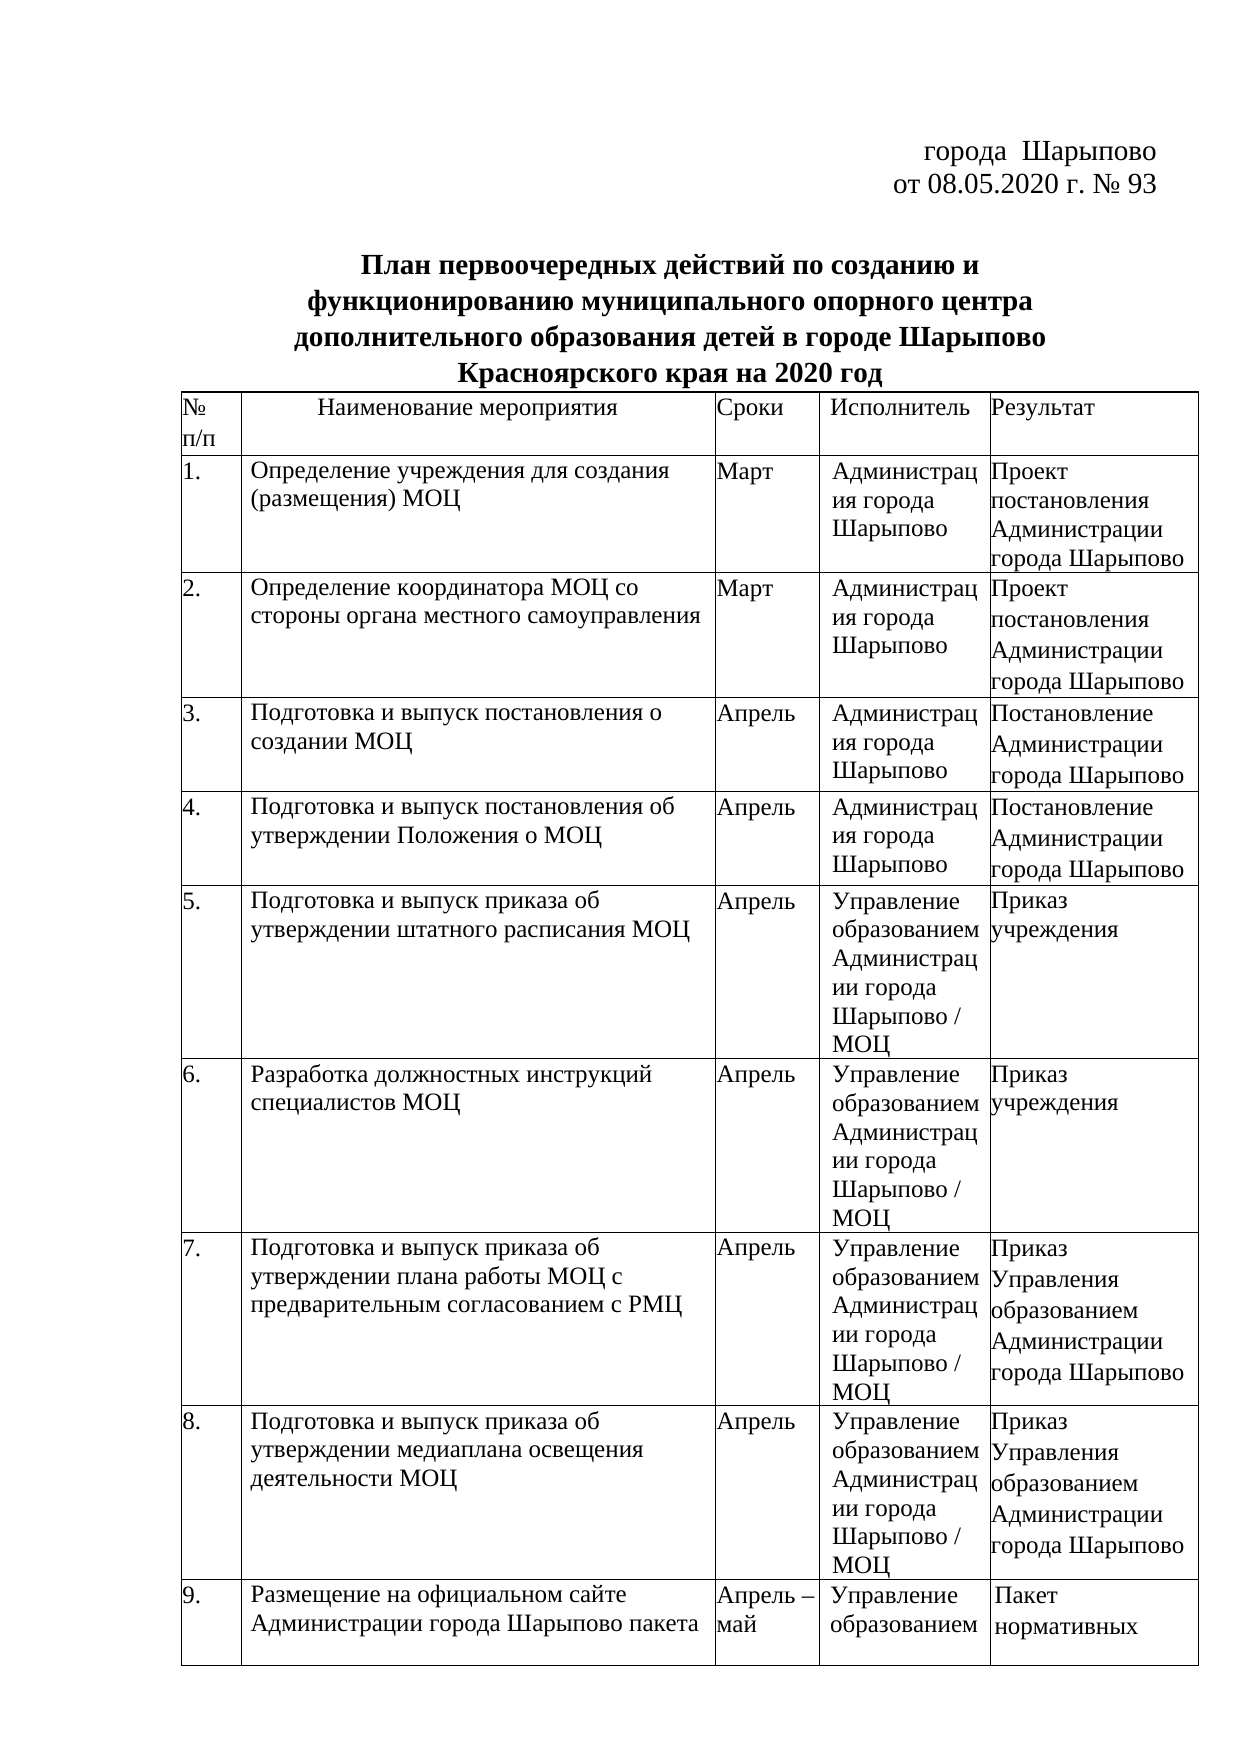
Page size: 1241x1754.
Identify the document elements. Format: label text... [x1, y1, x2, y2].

table_cell 2. [182, 573, 241, 697]
table_cell Администрация города Шарыпово [820, 792, 990, 885]
table_cell Апрель [716, 886, 819, 1058]
table_cell Управление образованием Администрации города Шарыпово / МОЦ [820, 1233, 990, 1405]
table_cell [991, 1580, 1198, 1665]
table_cell 3. [182, 698, 241, 791]
table_cell Апрель [716, 792, 819, 885]
table_cell Апрель [716, 698, 819, 791]
table_cell Управление образованием Администрации города Шарыпово / МОЦ [820, 1406, 990, 1579]
table_cell Приказ Управления образованием Администрации города Шарыпово [991, 1406, 1198, 1579]
table_cell Администрация города Шарыпово [820, 573, 990, 697]
table_cell Март [716, 456, 819, 572]
table_cell Приказ учреждения [991, 886, 1198, 1058]
table_cell Проект постановления Администрации города Шарыпово [991, 573, 1198, 697]
table_cell 6. [182, 1059, 241, 1232]
table_cell Подготовка и выпуск постановления об утверждении Положения о МОЦ [242, 792, 715, 885]
table_cell Подготовка и выпуск приказа об утверждении штатного расписания МОЦ [242, 886, 715, 1058]
table_cell Приказ Управления образованием Администрации города Шарыпово [991, 1233, 1198, 1405]
table_cell Постановление Администрации города Шарыпово [991, 792, 1198, 885]
table_cell Апрель [716, 1059, 819, 1232]
text План первоочередных действий по созданию и функционированию муниципального опорного центра дополнительного образования детей в городе Шарыпово Красноярского края на 2020 год [236, 247, 1104, 389]
table_cell Приказ учреждения [991, 1059, 1198, 1232]
table_cell Управление образованием Администрации города Шарыпово / МОЦ [820, 886, 990, 1058]
table_cell Управление образованием Администрации города Шарыпово / МОЦ [820, 1059, 990, 1232]
table_cell 8. [182, 1406, 241, 1579]
table_cell 5. [182, 886, 241, 1058]
table_cell Апрель [716, 1406, 819, 1579]
table_cell Постановление Администрации города Шарыпово [991, 698, 1198, 791]
table_cell Подготовка и выпуск приказа об утверждении плана работы МОЦ с предварительным согласованием с РМЦ [242, 1233, 715, 1405]
table_cell Администрация города Шарыпово [820, 698, 990, 791]
table_header Сроки [716, 393, 819, 455]
table_header № п/п [182, 393, 241, 455]
table_header Наименование мероприятия [242, 393, 715, 455]
table_cell Апрель – май [716, 1580, 819, 1665]
table_header Результат [991, 393, 1198, 455]
table_cell Подготовка и выпуск приказа об утверждении медиаплана освещения деятельности МОЦ [242, 1406, 715, 1579]
table_cell Март [716, 573, 819, 697]
table_header Исполнитель [820, 393, 990, 455]
table_cell Определение координатора МОЦ со стороны органа местного самоуправления [242, 573, 715, 697]
table_cell Определение учреждения для создания (размещения) МОЦ [242, 456, 715, 572]
table_cell Администрация города Шарыпово [820, 456, 990, 572]
text от 08.05.2020 г. № 93 [181, 166, 1157, 200]
table_cell 4. [182, 792, 241, 885]
table_cell Апрель [716, 1233, 819, 1405]
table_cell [820, 1580, 990, 1665]
table_cell Подготовка и выпуск постановления о создании МОЦ [242, 698, 715, 791]
table_cell Проект постановления Администрации города Шарыпово [991, 456, 1198, 572]
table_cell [242, 1580, 715, 1665]
table_cell 7. [182, 1233, 241, 1405]
table_cell 1. [182, 456, 241, 572]
table_cell 9. [182, 1580, 241, 1665]
table_cell Разработка должностных инструкций специалистов МОЦ [242, 1059, 715, 1232]
text города Шарыпово [181, 133, 1157, 166]
